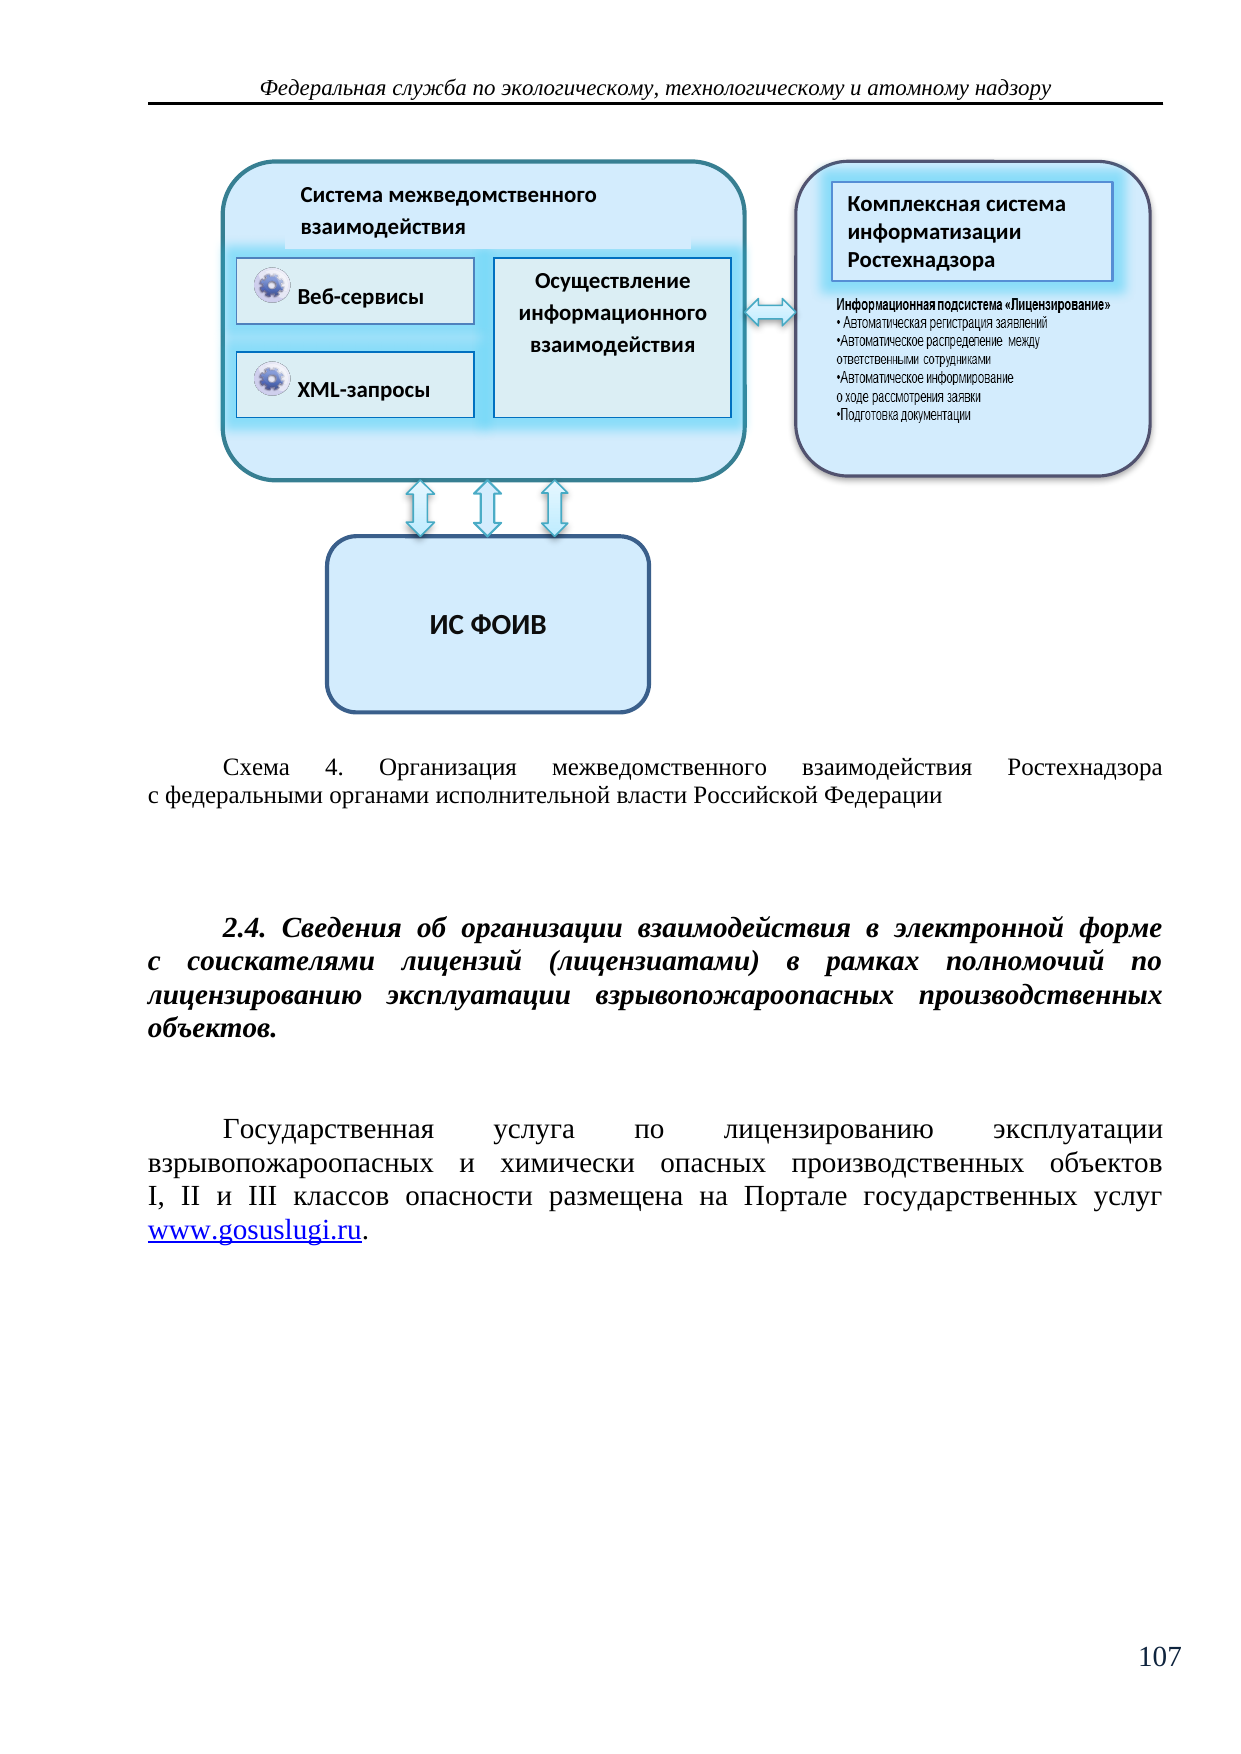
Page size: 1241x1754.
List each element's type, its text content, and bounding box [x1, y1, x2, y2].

text Схема 4. Организация межведомственного взаимодействия Ростехнадзора с федеральными органами исполнительной власти Российской Федерации [148, 752, 1163, 809]
text 2.4. Сведения об организации взаимодействия в электронной форме с соискателями лицензий (лицензиатами) в рамках полномочий по лицензированию эксплуатации взрывопожароопасных производственных объектов. [148, 910, 1163, 1044]
text Государственная услуга по лицензированию эксплуатации взрывопожароопасных и химически опасных производственных объектов I, II и III классов опасности размещена на Портале государственных услуг www.gosuslugi.ru. [148, 1111, 1163, 1245]
